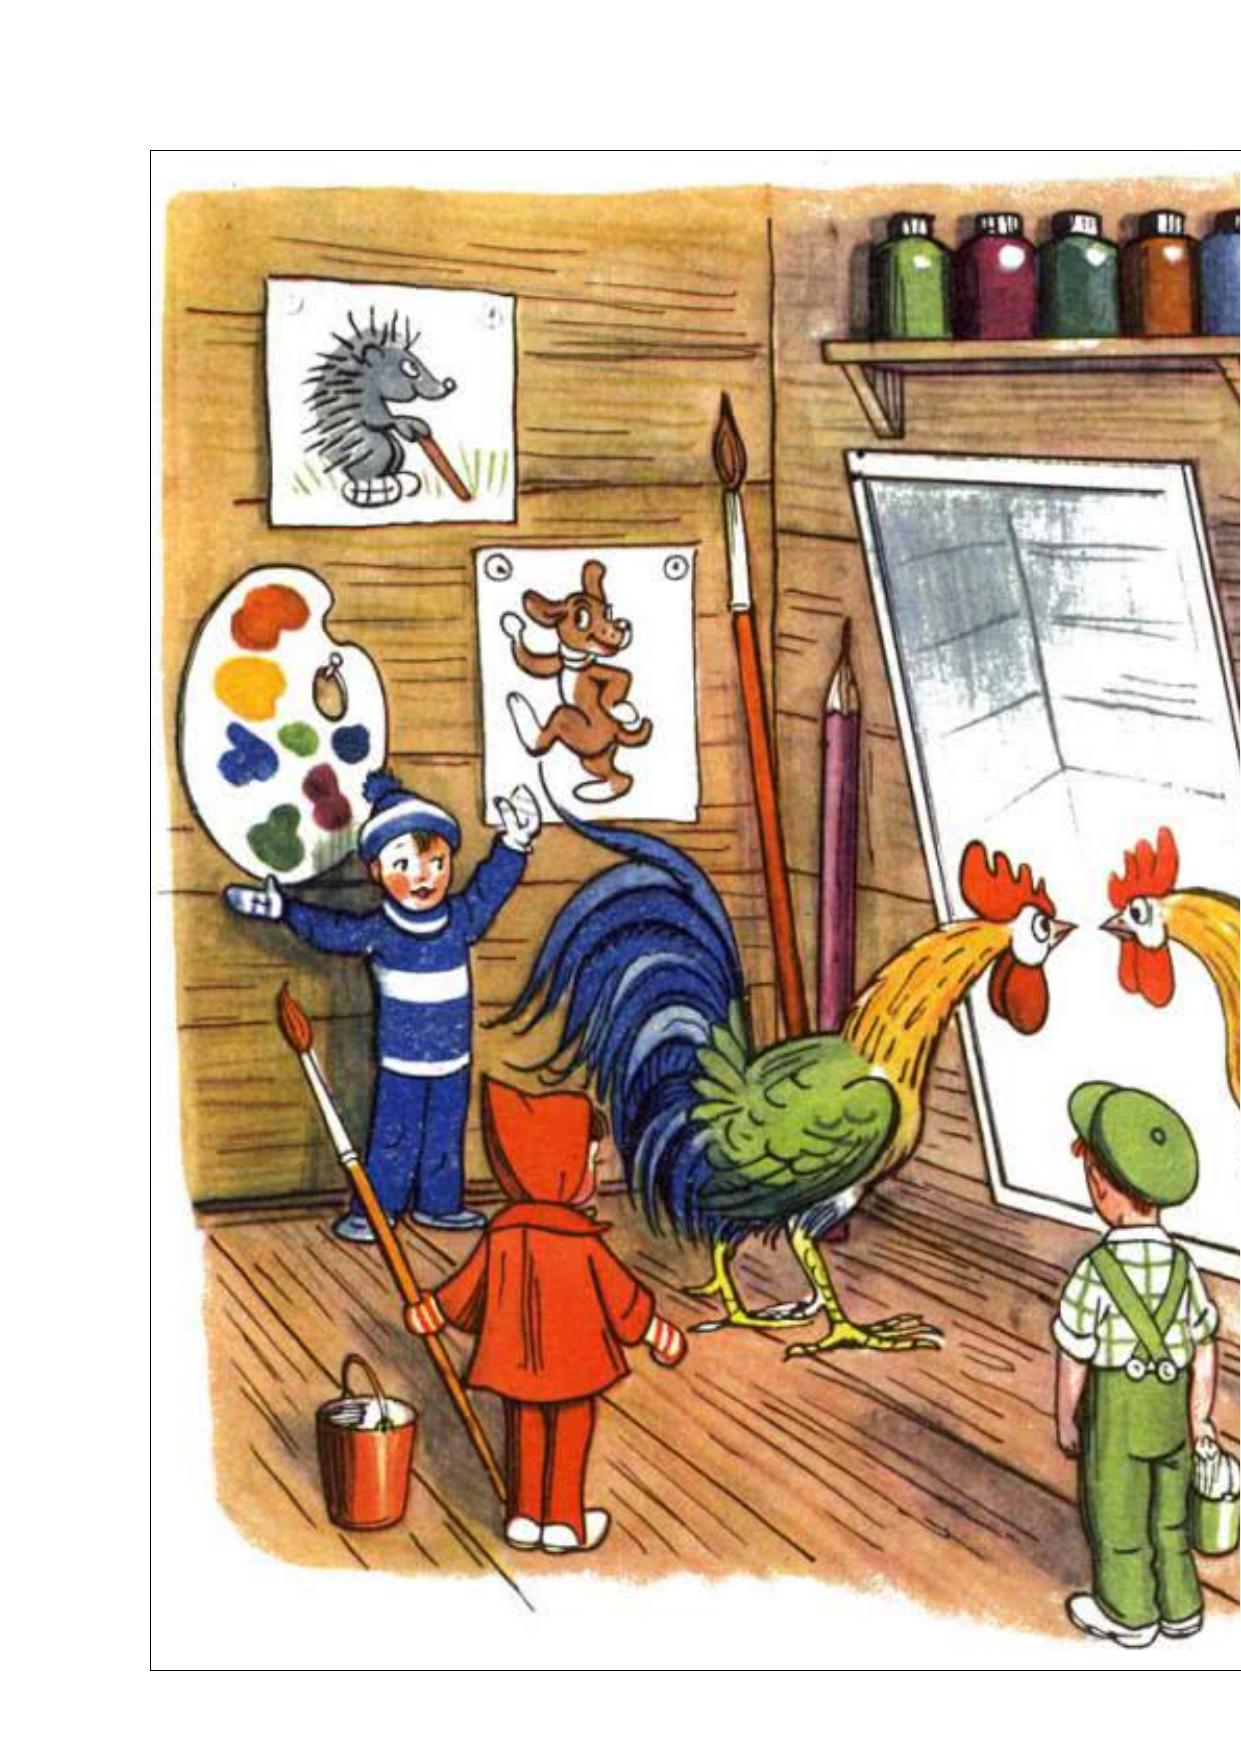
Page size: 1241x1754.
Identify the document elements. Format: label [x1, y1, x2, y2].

picture [151, 151, 1241, 1670]
